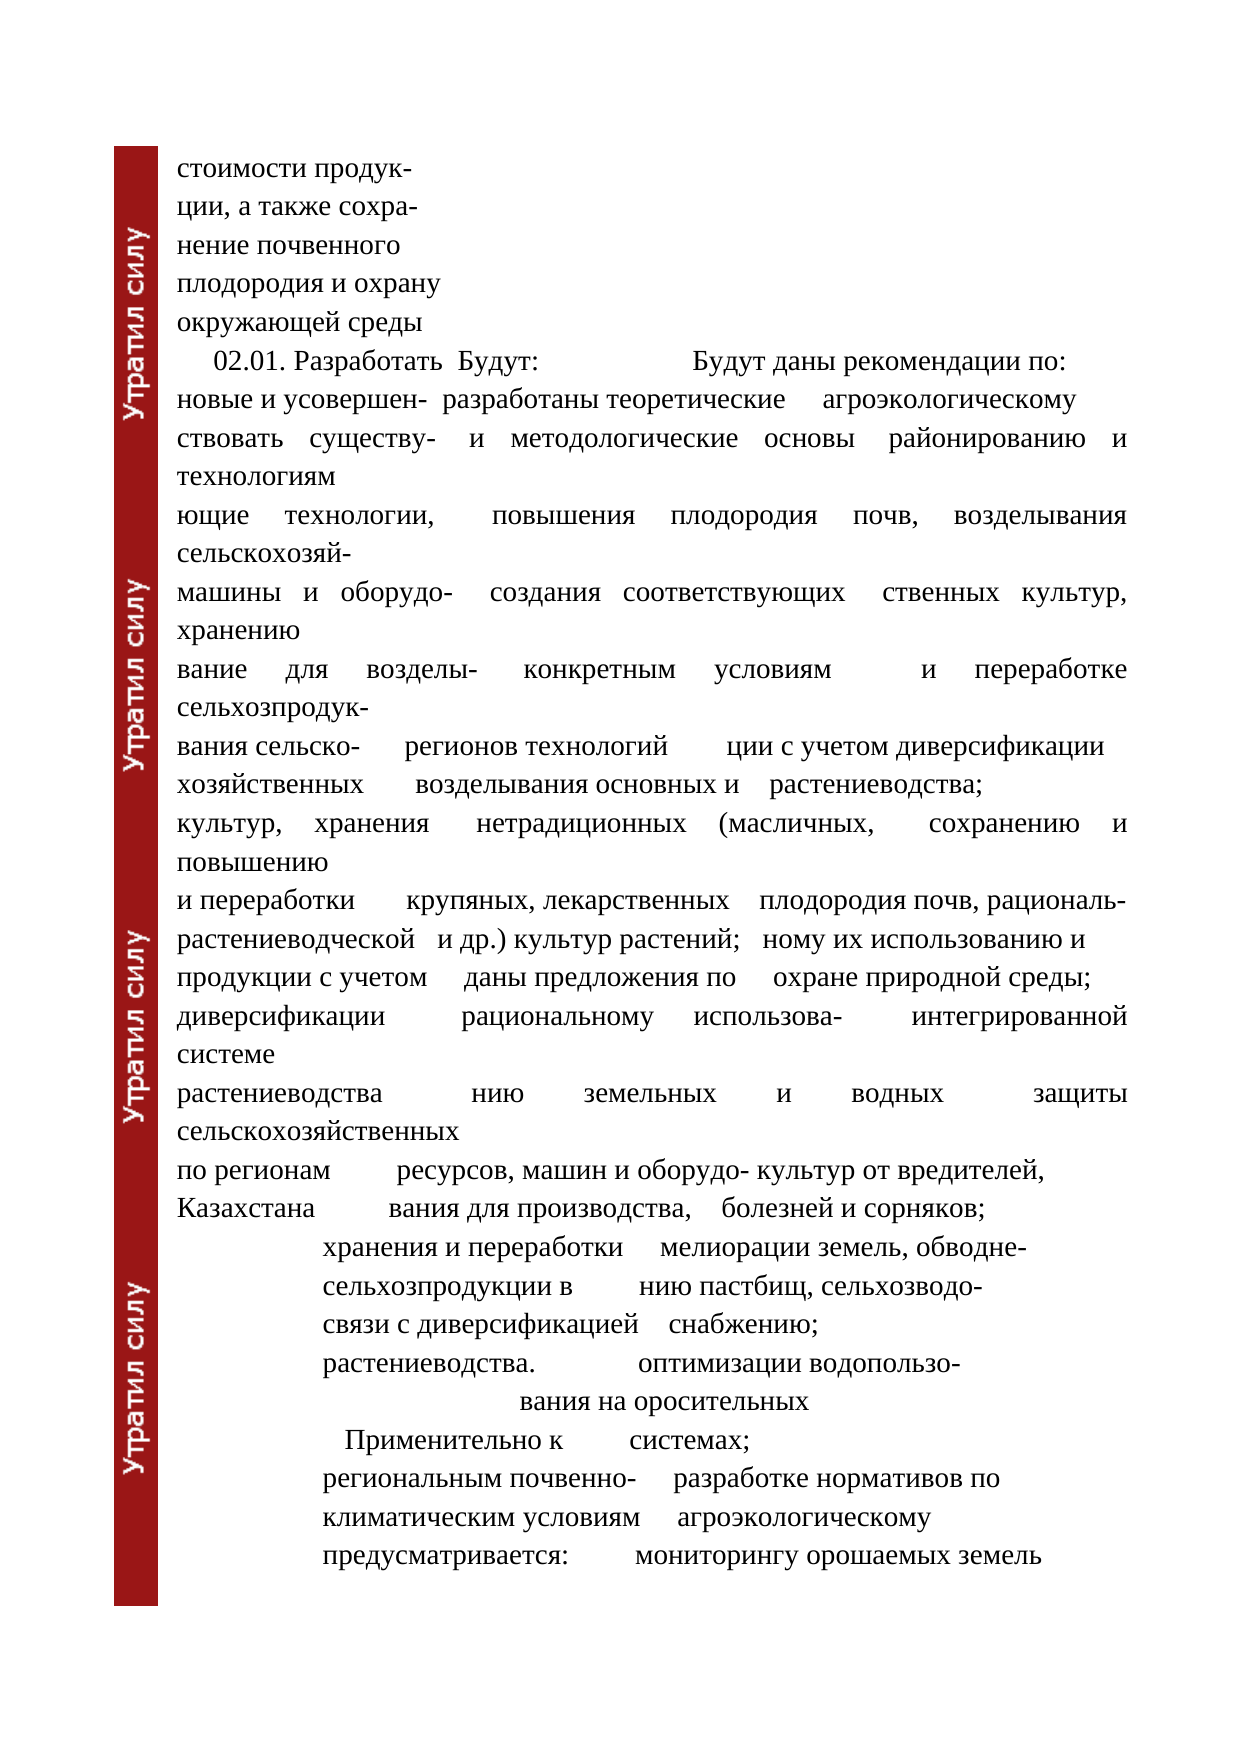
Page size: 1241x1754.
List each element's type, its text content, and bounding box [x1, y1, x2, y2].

picture [114, 877, 158, 882]
picture [114, 299, 158, 304]
picture [114, 1494, 158, 1499]
picture [114, 338, 158, 343]
text новые и усовершен- разработаны теоретические агроэкологическому [112, 381, 1128, 415]
picture [114, 1263, 158, 1268]
picture [114, 376, 158, 381]
text и переработки крупяных, лекарственных плодородия почв, рациональ- [112, 882, 1128, 916]
text ствовать существу- и методологические основы районированию и технологиям [112, 420, 1128, 492]
picture [114, 1070, 158, 1075]
picture [114, 646, 158, 651]
text плодородия и охрану [112, 266, 1128, 299]
text предусматривается: мониторингу орошаемых земель [112, 1537, 1128, 1571]
picture [114, 954, 158, 959]
picture [114, 1532, 158, 1537]
text продукции с учетом даны предложения по охране природной среды; [112, 959, 1128, 993]
text культур, хранения нетрадиционных (масличных, сохранению и повышению [112, 805, 1128, 877]
picture [114, 1340, 158, 1345]
picture [114, 800, 158, 805]
text окружающей среды [112, 304, 1128, 338]
text вания сельско- регионов технологий ции с учетом диверсификации [112, 728, 1128, 762]
text климатическим условиям агроэкологическому [112, 1499, 1128, 1532]
text растениеводства нию земельных и водных защиты сельскохозяйственных [112, 1075, 1128, 1147]
text связи с диверсификацией снабжению; [112, 1306, 1128, 1340]
text машины и оборудо- создания соответствующих ственных культур, хранению [112, 574, 1128, 646]
picture [114, 916, 158, 921]
picture [114, 1186, 158, 1191]
picture [114, 723, 158, 728]
text Казахстана вания для производства, болезней и сорняков; [112, 1191, 1128, 1224]
picture [114, 993, 158, 998]
text хозяйственных возделывания основных и растениеводства; [112, 767, 1128, 800]
text хранения и переработки мелиорации земель, обводне- [112, 1229, 1128, 1263]
text ции, а также сохра- [112, 188, 1128, 222]
text стоимости продук- [112, 150, 1128, 183]
picture [114, 492, 158, 497]
text вание для возделы- конкретным условиям и переработке сельхозпродук- [112, 651, 1128, 723]
text региональным почвенно- разработке нормативов по [112, 1460, 1128, 1494]
picture [114, 1378, 158, 1383]
text вания на оросительных [112, 1383, 1128, 1417]
picture [114, 183, 158, 188]
picture [114, 261, 158, 266]
picture [114, 222, 158, 227]
picture [114, 762, 158, 767]
text растениеводства. оптимизации водопользо- [112, 1345, 1128, 1378]
picture [114, 1147, 158, 1152]
picture [114, 1417, 158, 1422]
picture [114, 569, 158, 574]
text Применительно к системах; [112, 1422, 1128, 1455]
picture [114, 1455, 158, 1460]
picture [114, 1571, 158, 1606]
picture [114, 415, 158, 420]
text по регионам ресурсов, машин и оборудо- культур от вредителей, [112, 1152, 1128, 1186]
text сельхозпродукции в нию пастбищ, сельхозводо- [112, 1268, 1128, 1301]
text диверсификации рациональному использова- интегрированной системе [112, 998, 1128, 1070]
text нение почвенного [112, 227, 1128, 261]
text растениеводческой и др.) культур растений; ному их использованию и [112, 921, 1128, 954]
picture [114, 1224, 158, 1229]
text ющие технологии, повышения плодородия почв, возделывания сельскохозяй- [112, 497, 1128, 569]
picture [114, 146, 158, 150]
picture [114, 1301, 158, 1306]
text 02.01. Разработать Будут: Будут даны рекомендации по: [112, 343, 1128, 376]
